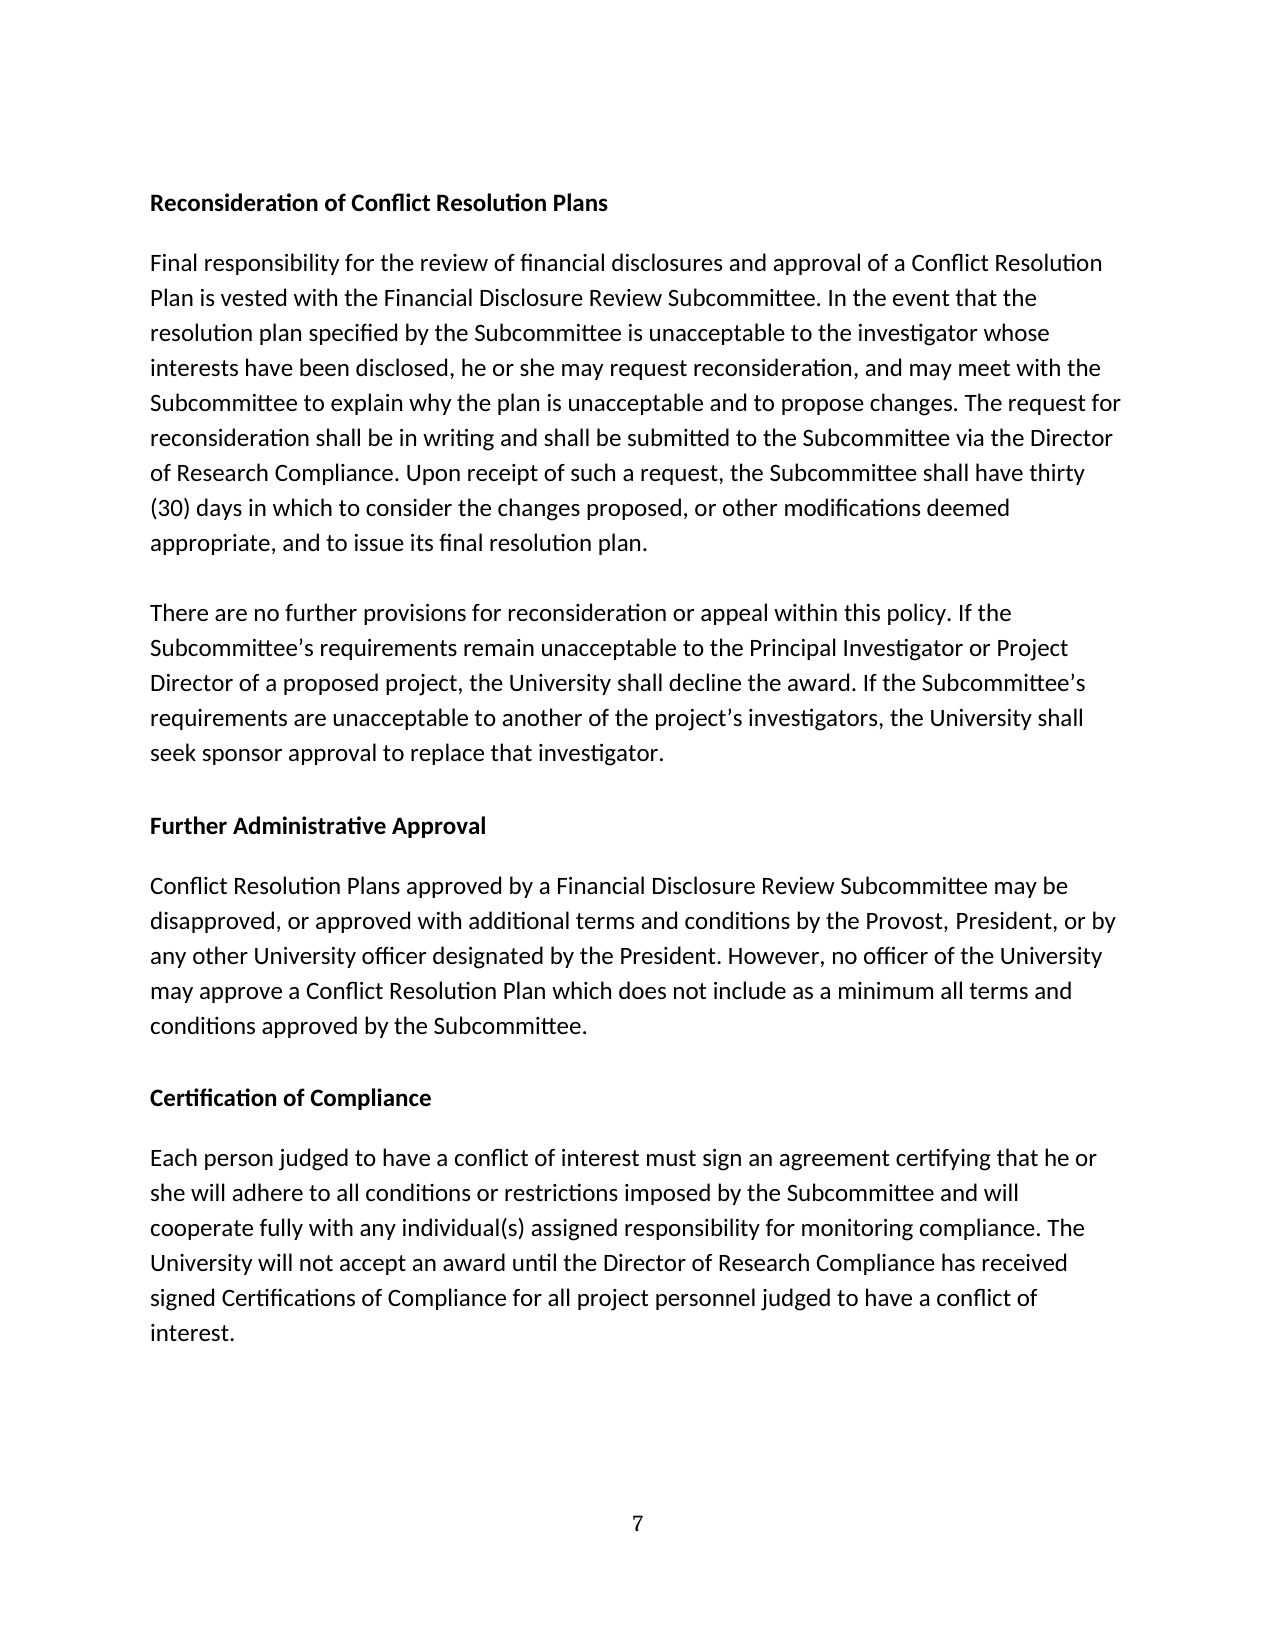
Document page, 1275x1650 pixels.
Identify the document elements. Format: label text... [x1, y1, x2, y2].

subtitle Certification of Compliance [150, 1082, 1125, 1113]
subtitle Further Administrative Approval [150, 810, 1125, 841]
text Each person judged to have a conflict of interest must sign an agreement certifying that he or she will adhere to all conditions or restrictions imposed by the Subcommittee and will cooperate fully with any individual(s) assigned responsibility for monitoring compliance. The University will not accept an award until the Director of Research Compliance has received signed Certifications of Compliance for all project personnel judged to have a conflict of interest. [150, 1142, 1125, 1348]
text There are no further provisions for reconsideration or appeal within this policy. If the Subcommittee’s requirements remain unacceptable to the Principal Investigator or Project Director of a proposed project, the University shall decline the award. If the Subcommittee’s requirements are unacceptable to another of the project’s investigators, the University shall seek sponsor approval to replace that investigator. [150, 597, 1125, 768]
text Final responsibility for the review of financial disclosures and approval of a Conflict Resolution Plan is vested with the Financial Disclosure Review Subcommittee. In the event that the resolution plan specified by the Subcommittee is unacceptable to the investigator whose interests have been disclosed, he or she may request reconsideration, and may meet with the Subcommittee to explain why the plan is unacceptable and to propose changes. The request for reconsideration shall be in writing and shall be submitted to the Subcommittee via the Director of Research Compliance. Upon receipt of such a request, the Subcommittee shall have thirty (30) days in which to consider the changes proposed, or other modifications deemed appropriate, and to issue its final resolution plan. [150, 247, 1125, 558]
text Conflict Resolution Plans approved by a Financial Disclosure Review Subcommittee may be disapproved, or approved with additional terms and conditions by the Provost, President, or by any other University officer designated by the President. However, no officer of the University may approve a Conflict Resolution Plan which does not include as a minimum all terms and conditions approved by the Subcommittee. [150, 870, 1125, 1041]
subtitle Reconsideration of Conflict Resolution Plans [150, 187, 1125, 218]
